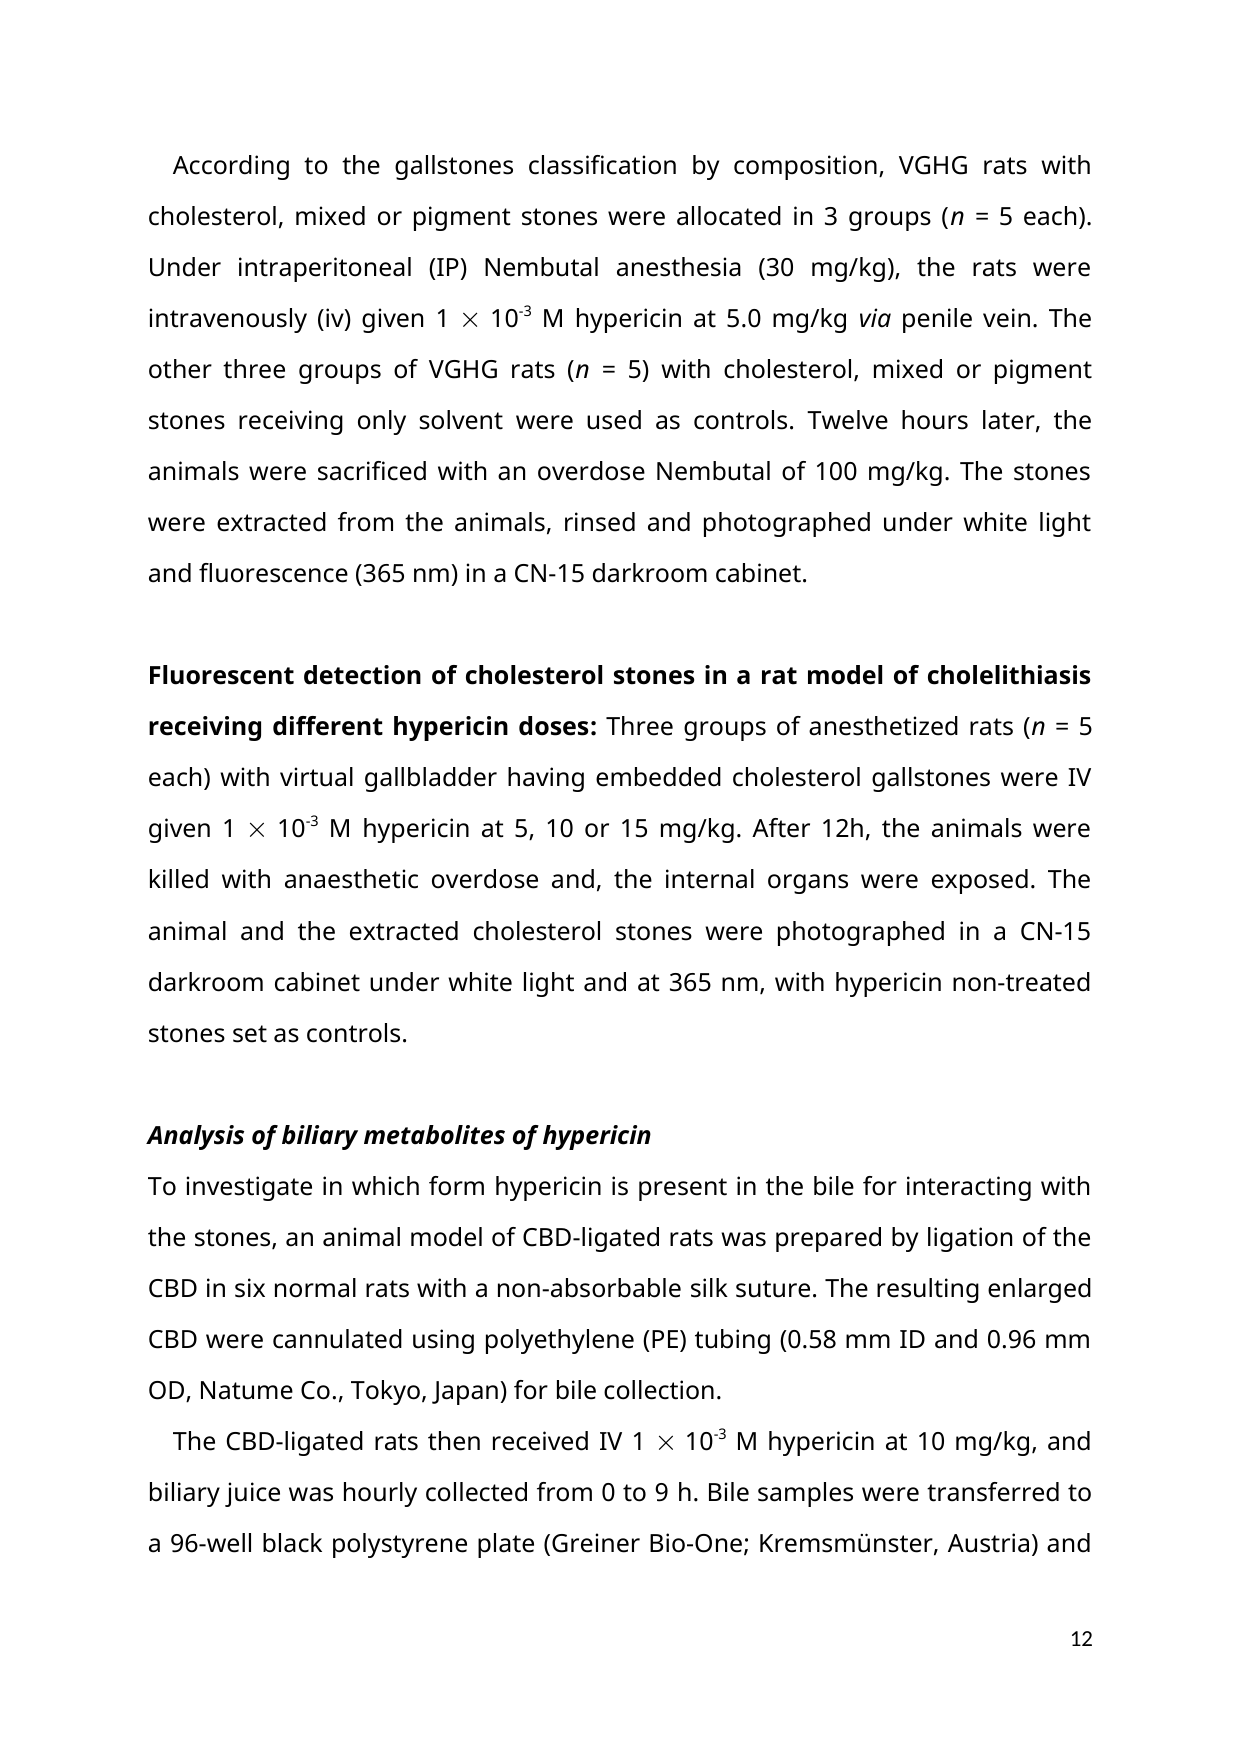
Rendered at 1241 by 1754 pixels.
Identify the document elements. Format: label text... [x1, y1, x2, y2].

text To investigate in which form hypericin is present in the bile for interacting with the stones, an animal model of -ligated rats was prepared by ligation of the in six normal rats with a non-absorbable silk suture. The resulting enlarged were cannulated using polyethylene (PE) tubing ( ID and OD, Natume Co., Tokyo, Japan) for bile collection. [148, 1168, 1093, 1407]
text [148, 1424, 1093, 1560]
text According to the gallstones classification by composition, VGHG rats with cholesterol, mixed or pigment stones were allocated in 3 groups (n = 5 each). Under intraperitoneal (IP) Nembutal anesthesia (30 mg/kg), the rats were intravenously (iv) given 1 10-3 M hypericin at 5.0 mg/kg via penile vein. The other three groups of VGHG rats (n = 5) with cholesterol, mixed or pigment stones receiving only solvent were used as controls. Twelve hours later, the animals were sacrificed with an overdose Nembutal of 100 mg/kg. The stones were extracted from the animals, rinsed and photographed under white light and fluorescence (365 nm) in a CN-15 darkroom cabinet. [148, 148, 1093, 590]
text Analysis of biliary metabolites of hypericin [148, 1117, 1093, 1151]
text Fluorescent detection of cholesterol stones in a rat model of cholelithiasis receiving different hypericin doses: Three groups of anesthetized rats (n = 5 each) with virtual gallbladder having embedded cholesterol gallstones were IV given 1 10-3 M hypericin at 5, 10 or 15 mg/kg. After 12h, the animals were killed with anaesthetic overdose and, the internal organs were exposed. The animal and the extracted cholesterol stones were photographed in a CN-15 darkroom cabinet under white light and at 365 nm, with hypericin non-treated stones set as controls. [148, 658, 1093, 1049]
